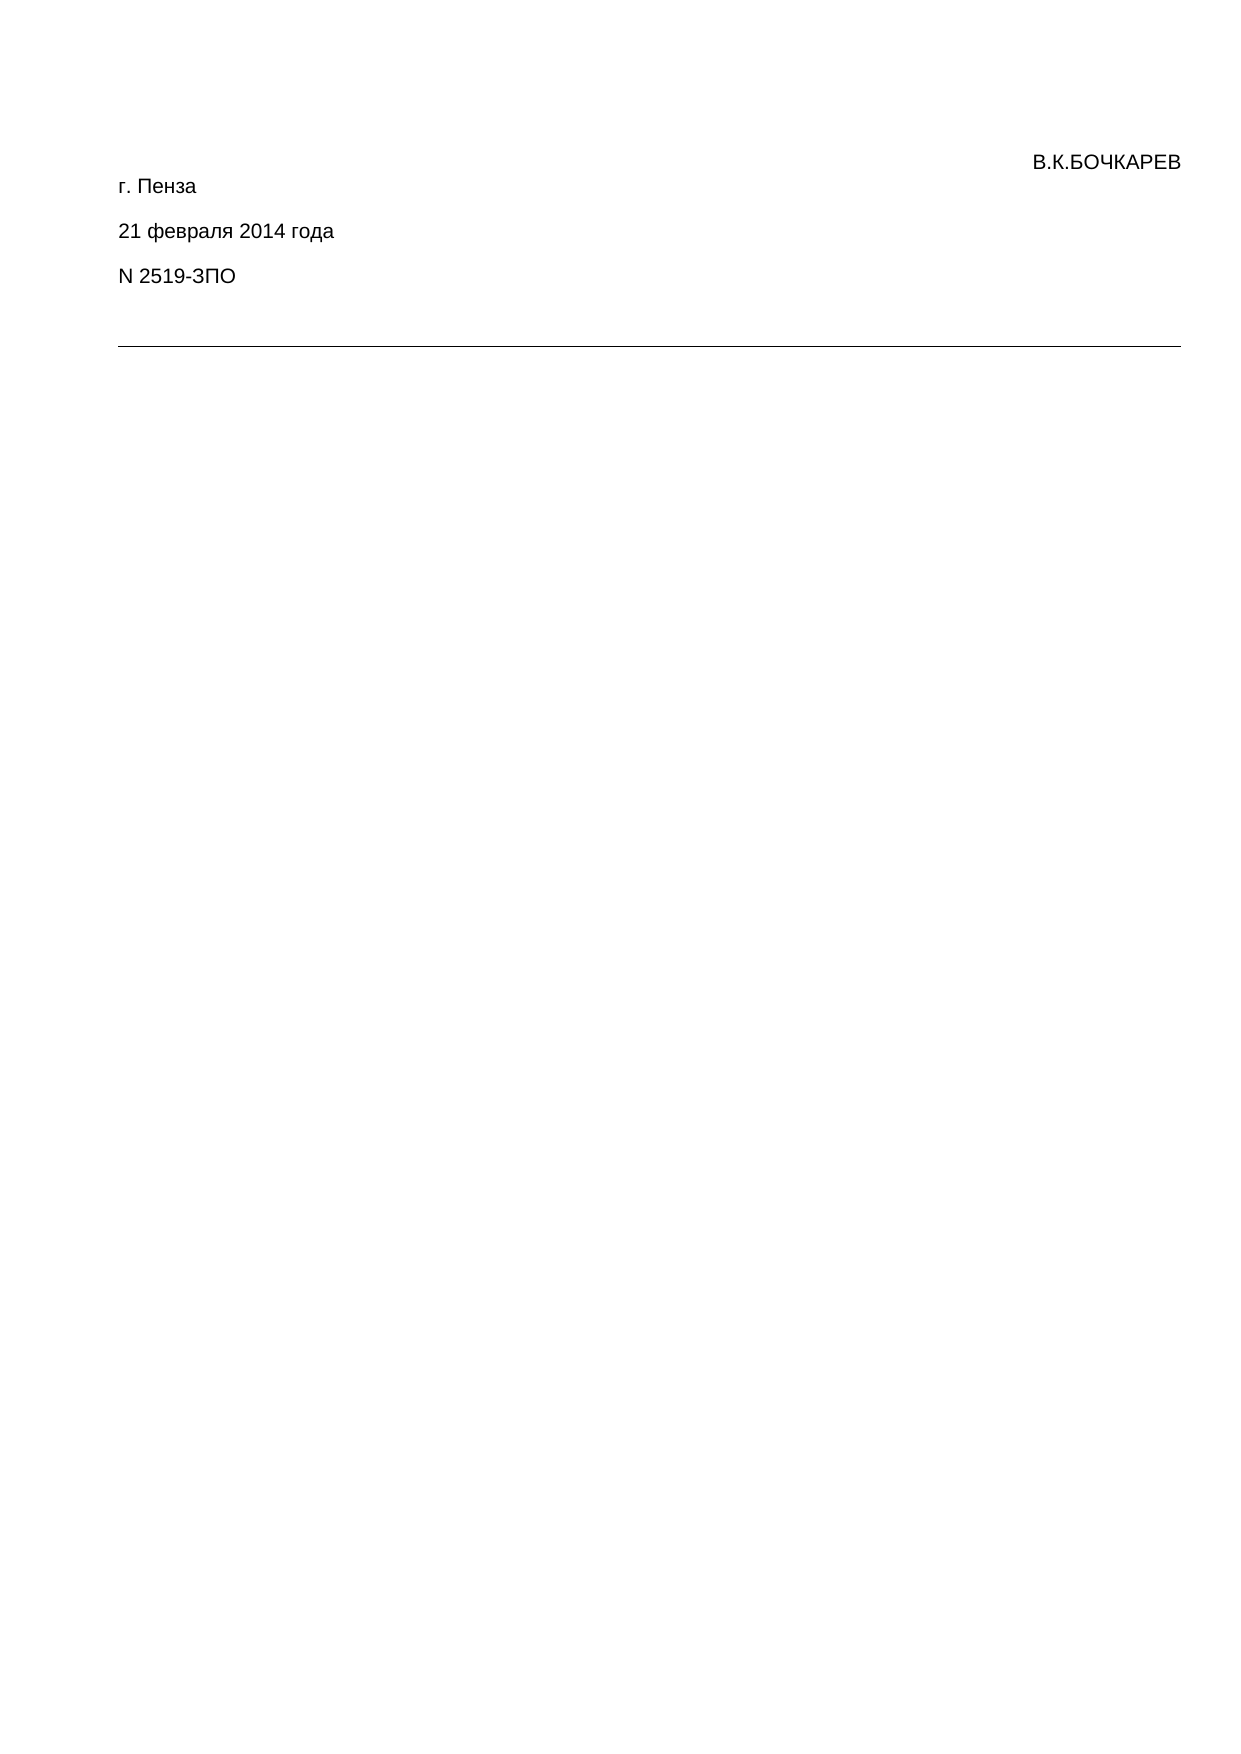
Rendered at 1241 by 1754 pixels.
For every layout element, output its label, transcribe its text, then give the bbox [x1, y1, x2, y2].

text 21 февраля 2014 года [118, 219, 1181, 243]
text г. Пенза [118, 174, 1181, 198]
text N 2519-ЗПО [118, 263, 1181, 287]
text В.К.БОЧКАРЕВ [118, 150, 1181, 174]
